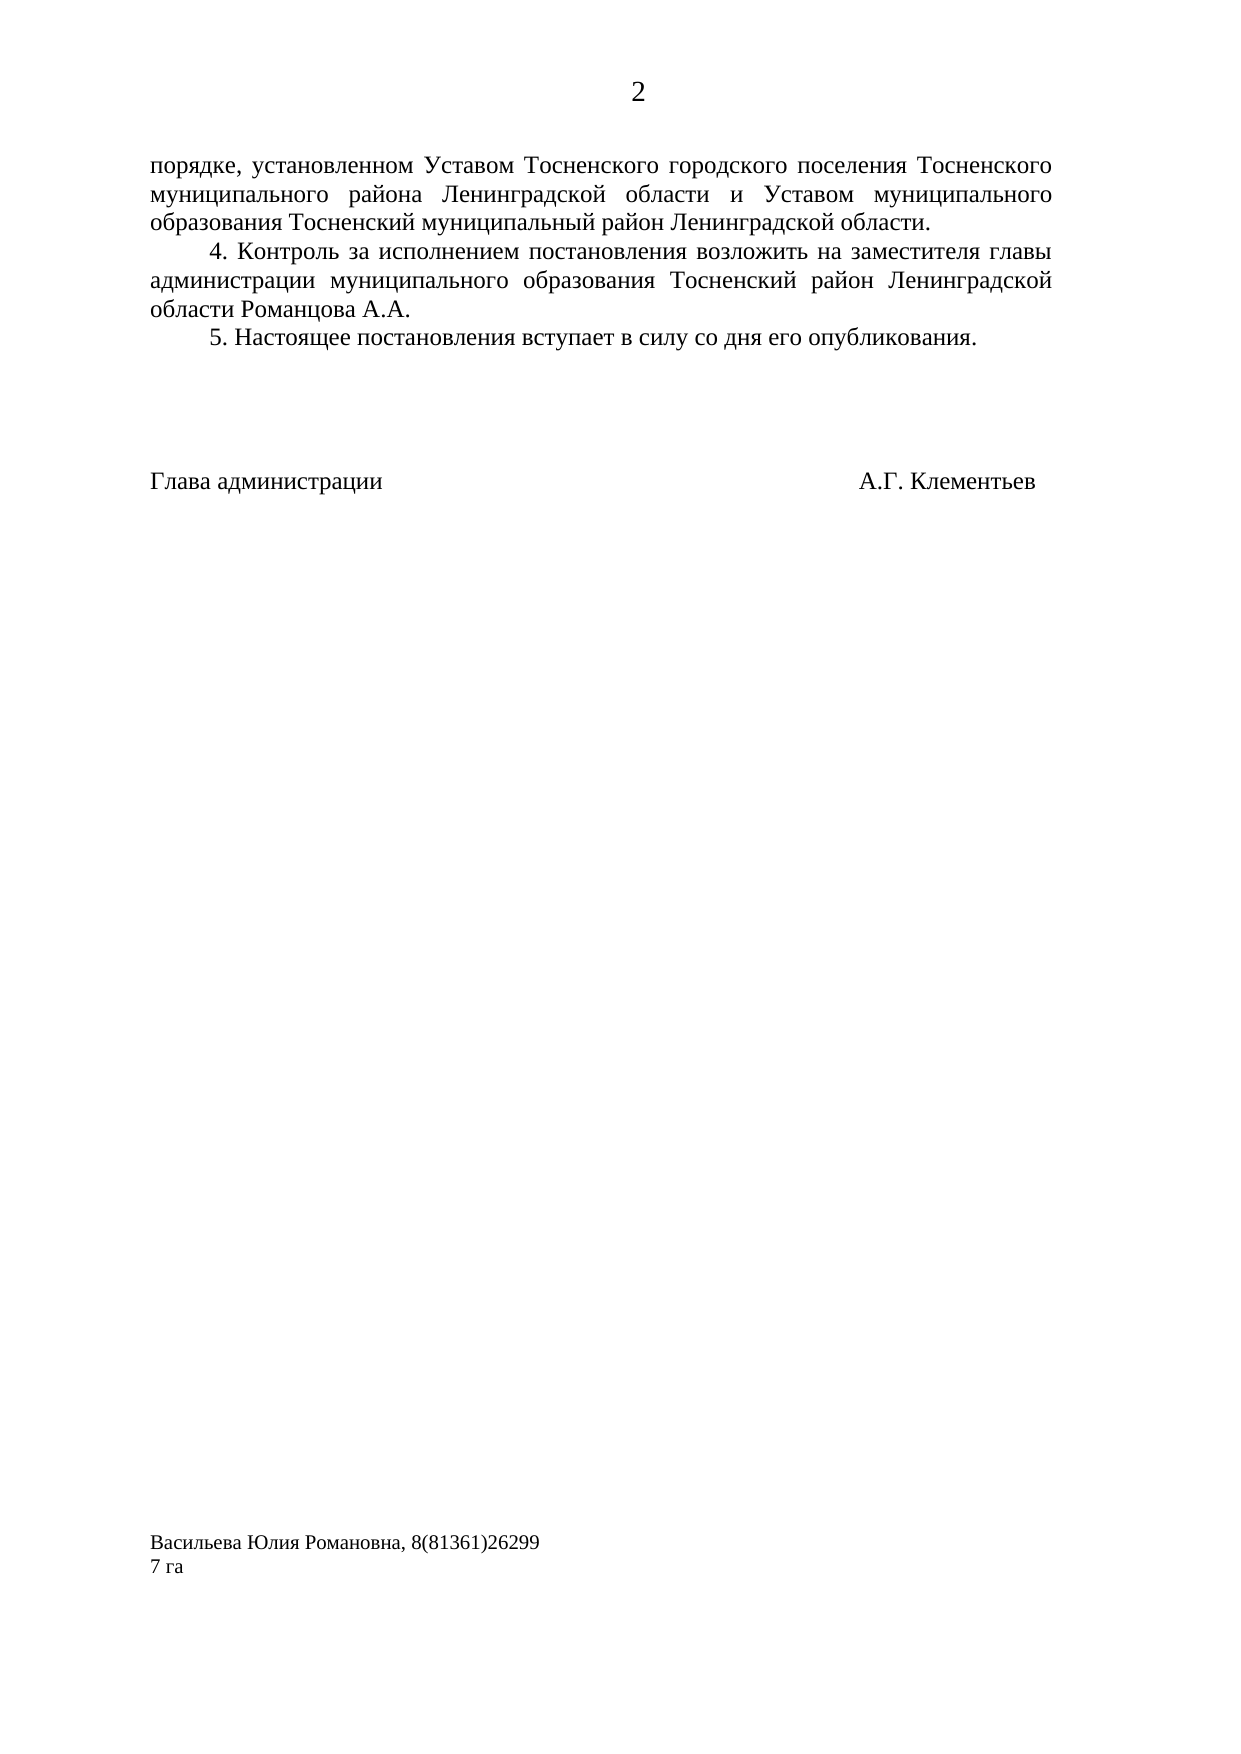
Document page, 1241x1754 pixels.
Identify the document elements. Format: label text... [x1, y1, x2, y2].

text Глава администрации А.Г. Клементьев [150, 466, 1053, 495]
text 5. Настоящее постановления вступает в силу со дня его опубликования. [150, 322, 1053, 351]
text 4. Контроль за исполнением постановления возложить на заместителя главы администрации муниципального образования Тосненский район Ленинградской области Романцова А.А. [150, 236, 1053, 322]
text 7 га [150, 1554, 1053, 1578]
text Васильева Юлия Романовна, 8(81361)26299 [150, 1530, 1053, 1554]
